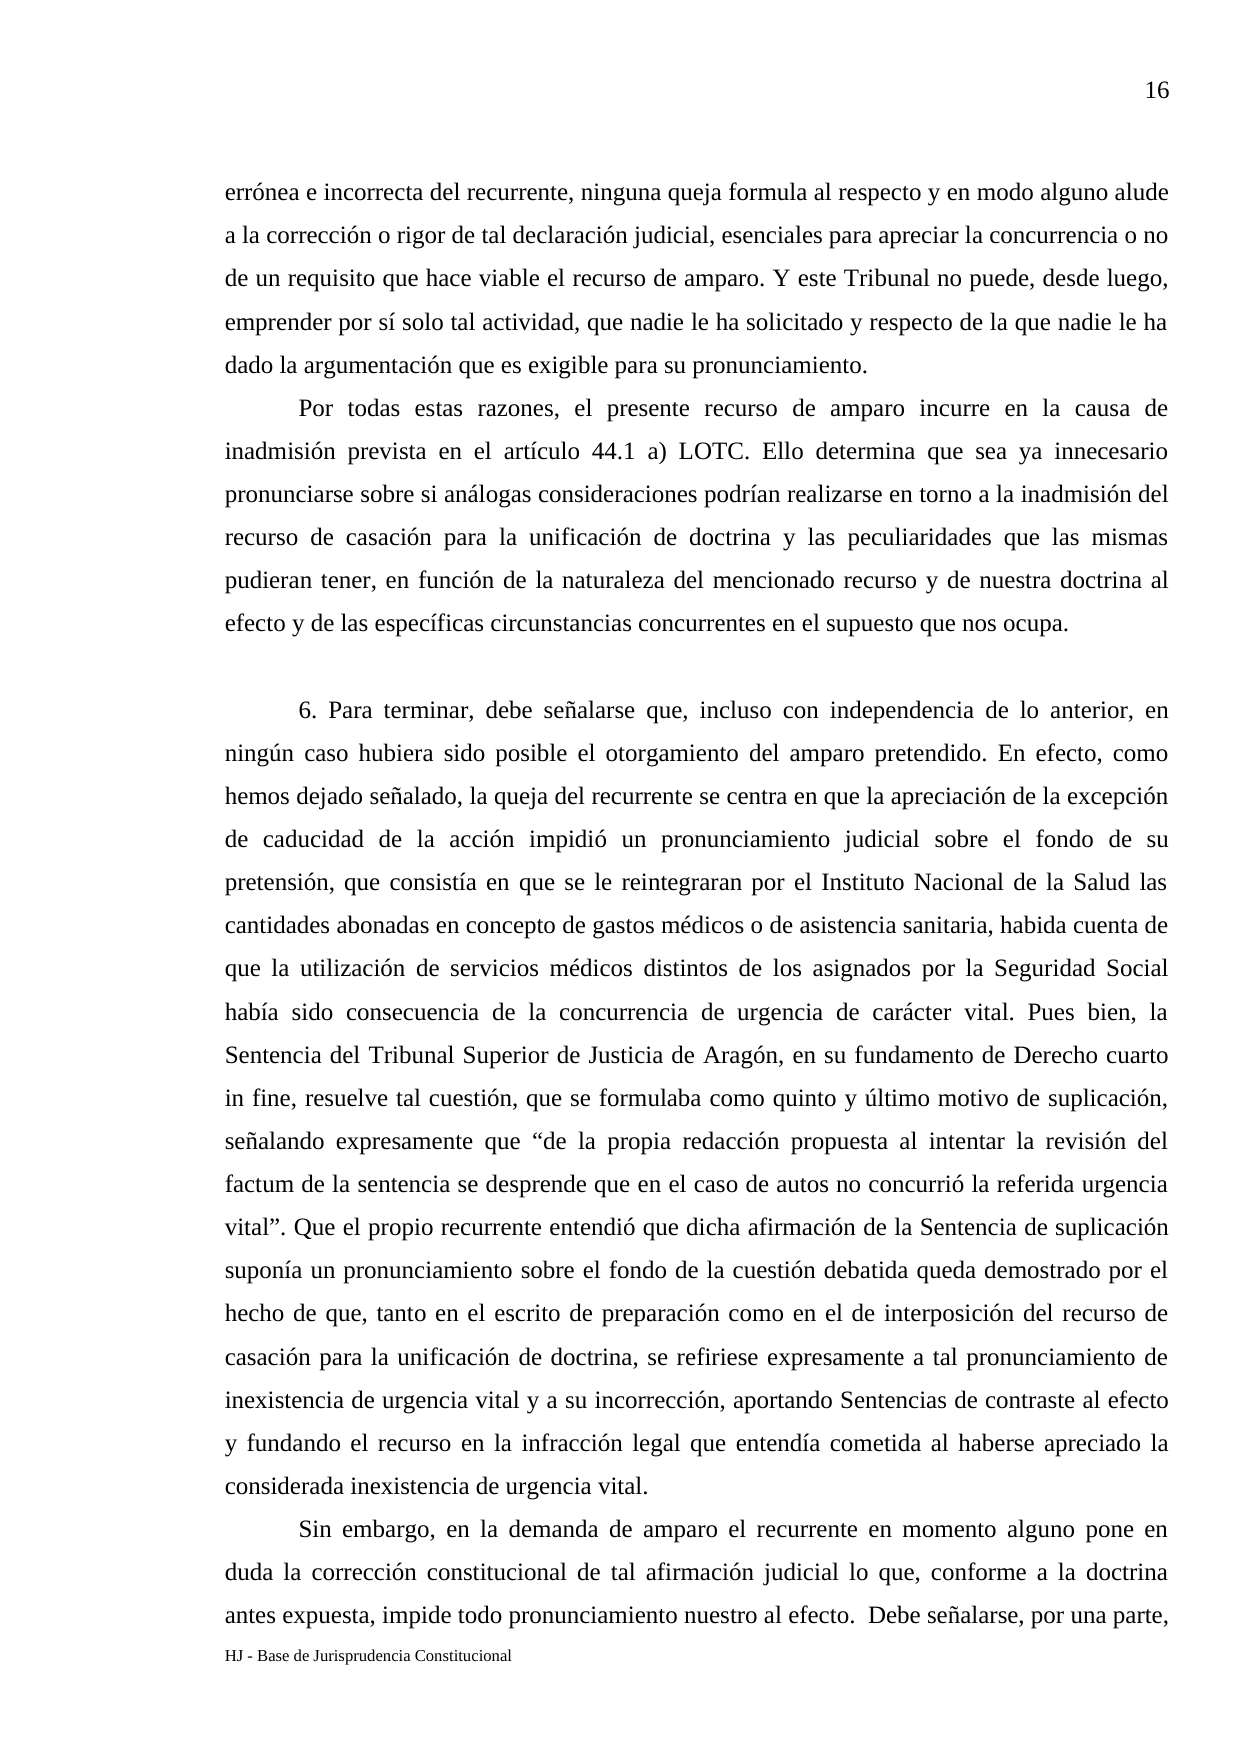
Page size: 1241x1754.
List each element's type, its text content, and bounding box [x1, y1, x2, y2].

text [224, 1514, 1169, 1629]
text Por todas estas razones, el presente recurso de amparo incurre en la causa de inadmisión prevista en el artículo 44.1 a) LOTC. Ello determina que sea ya innecesario pronunciarse sobre si análogas consideraciones podrían realizarse en torno a la inadmisión del recurso de casación para la unificación de doctrina y las peculiaridades que las mismas pudieran tener, en función de la naturaleza del mencionado recurso y de nuestra doctrina al efecto y de las específicas circunstancias concurrentes en el supuesto que nos ocupa. [224, 393, 1169, 637]
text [224, 177, 1169, 378]
text 6. Para terminar, debe señalarse que, incluso con independencia de lo anterior, en ningún caso hubiera sido posible el otorgamiento del amparo pretendido. En efecto, como hemos dejado señalado, la queja del recurrente se centra en que la apreciación de la excepción de caducidad de la acción impidió un pronunciamiento judicial sobre el fondo de su pretensión, que consistía en que se le reintegraran por el Instituto Nacional de la Salud las cantidades abonadas en concepto de gastos médicos o de asistencia sanitaria, habida cuenta de que la utilización de servicios médicos distintos de los asignados por la Seguridad Social había sido consecuencia de la concurrencia de urgencia de carácter vital. Pues bien, la Sentencia del Tribunal Superior de Justicia de Aragón, en su fundamento de Derecho cuarto in fine, resuelve tal cuestión, que se formulaba como quinto y último motivo de suplicación, señalando expresamente que “de la propia redacción propuesta al intentar la revisión del factum de la sentencia se desprende que en el caso de autos no concurrió la referida urgencia vital”. Que el propio recurrente entendió que dicha afirmación de la Sentencia de suplicación suponía un pronunciamiento sobre el fondo de la cuestión debatida queda demostrado por el hecho de que, tanto en el escrito de preparación como en el de interposición del recurso de casación para la unificación de doctrina, se refiriese expresamente a tal pronunciamiento de inexistencia de urgencia vital y a su incorrección, aportando Sentencias de contraste al efecto y fundando el recurso en la infracción legal que entendía cometida al haberse apreciado la considerada inexistencia de urgencia vital. [224, 695, 1169, 1500]
